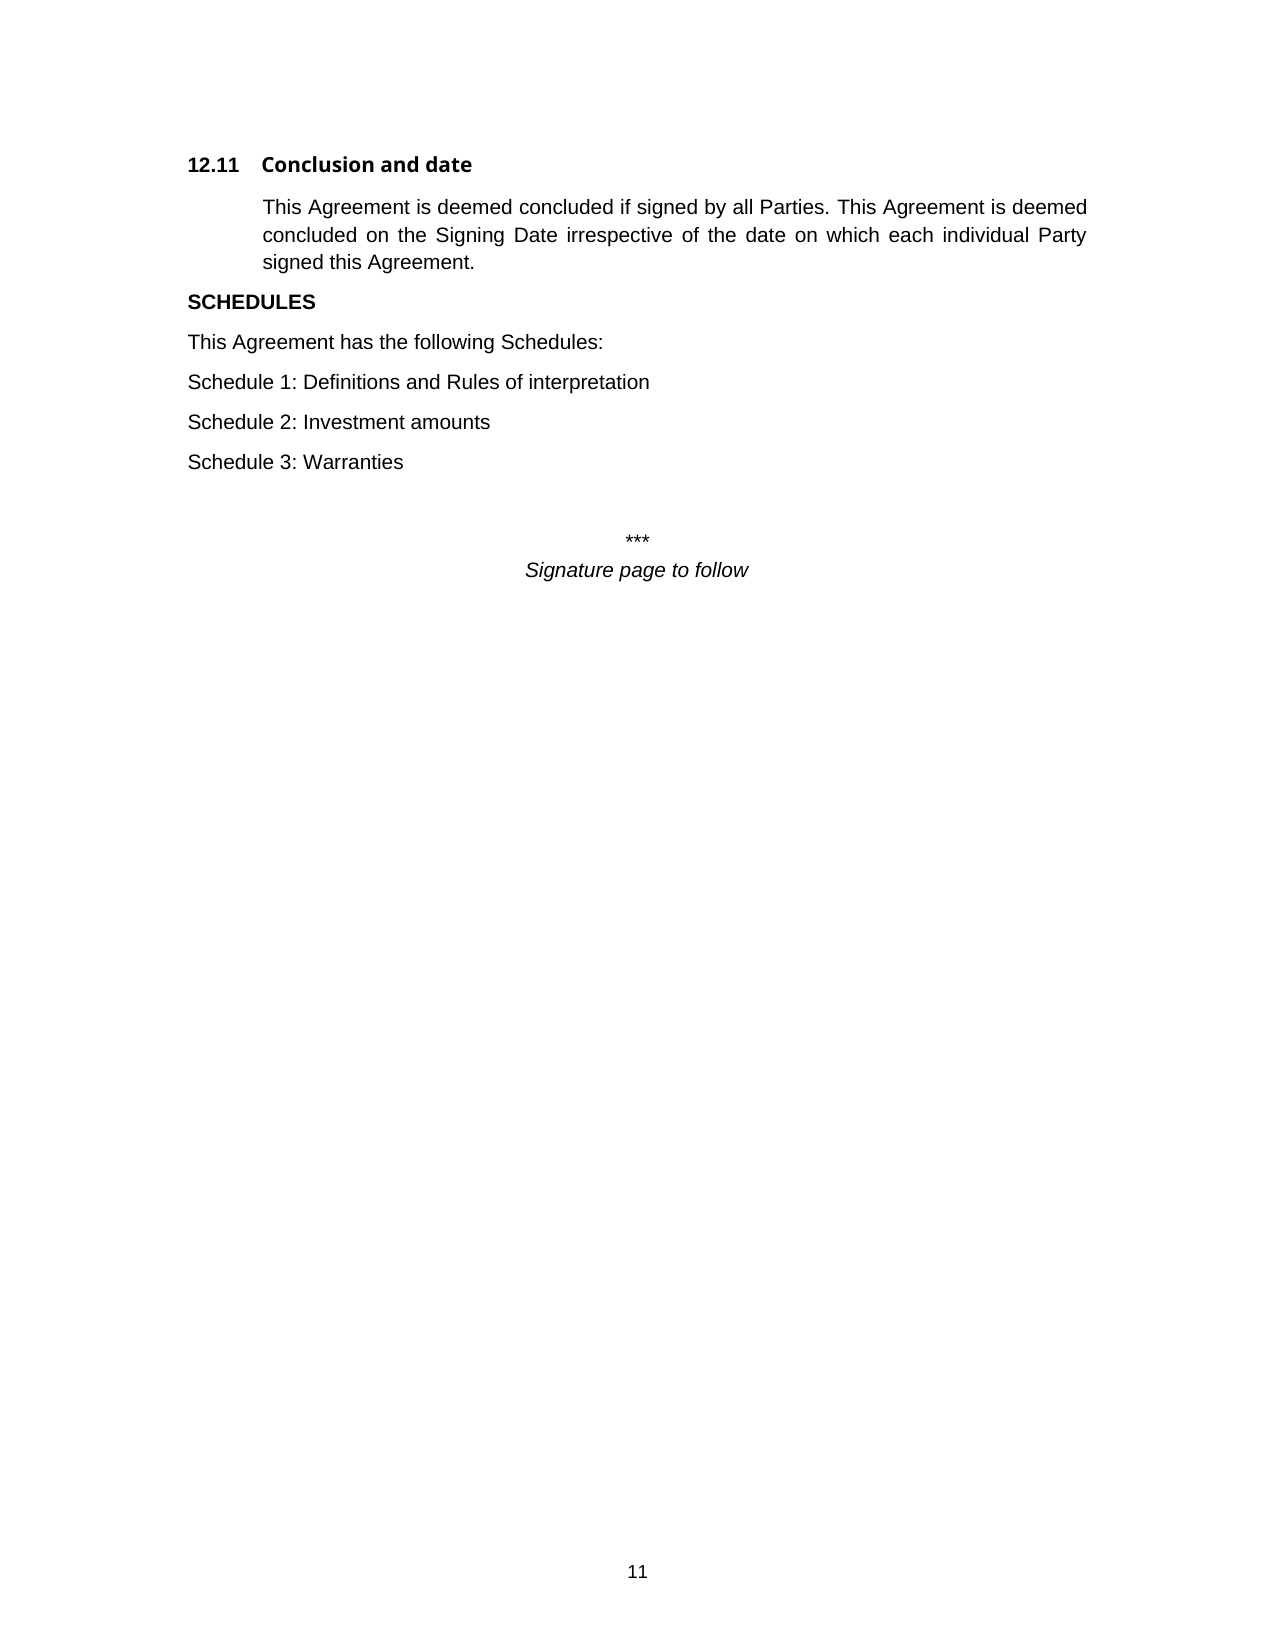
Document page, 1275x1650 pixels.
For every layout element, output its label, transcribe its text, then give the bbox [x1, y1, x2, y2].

text This Agreement has the following Schedules: [187, 330, 1088, 354]
text Signature page to follow [187, 558, 1088, 582]
subtitle Conclusion and date [187, 150, 1088, 178]
text Schedule 1: Definitions and Rules of interpretation [187, 370, 1088, 394]
text This Agreement is deemed concluded if signed by all Parties. This Agreement is deemed concluded on the Signing Date irrespective of the date on which each individual Party signed this Agreement. [262, 195, 1088, 274]
text *** [187, 530, 1088, 554]
text SCHEDULES [187, 290, 1088, 314]
text Schedule 2: Investment amounts [187, 410, 1088, 434]
text Schedule 3: Warranties [187, 450, 1088, 474]
